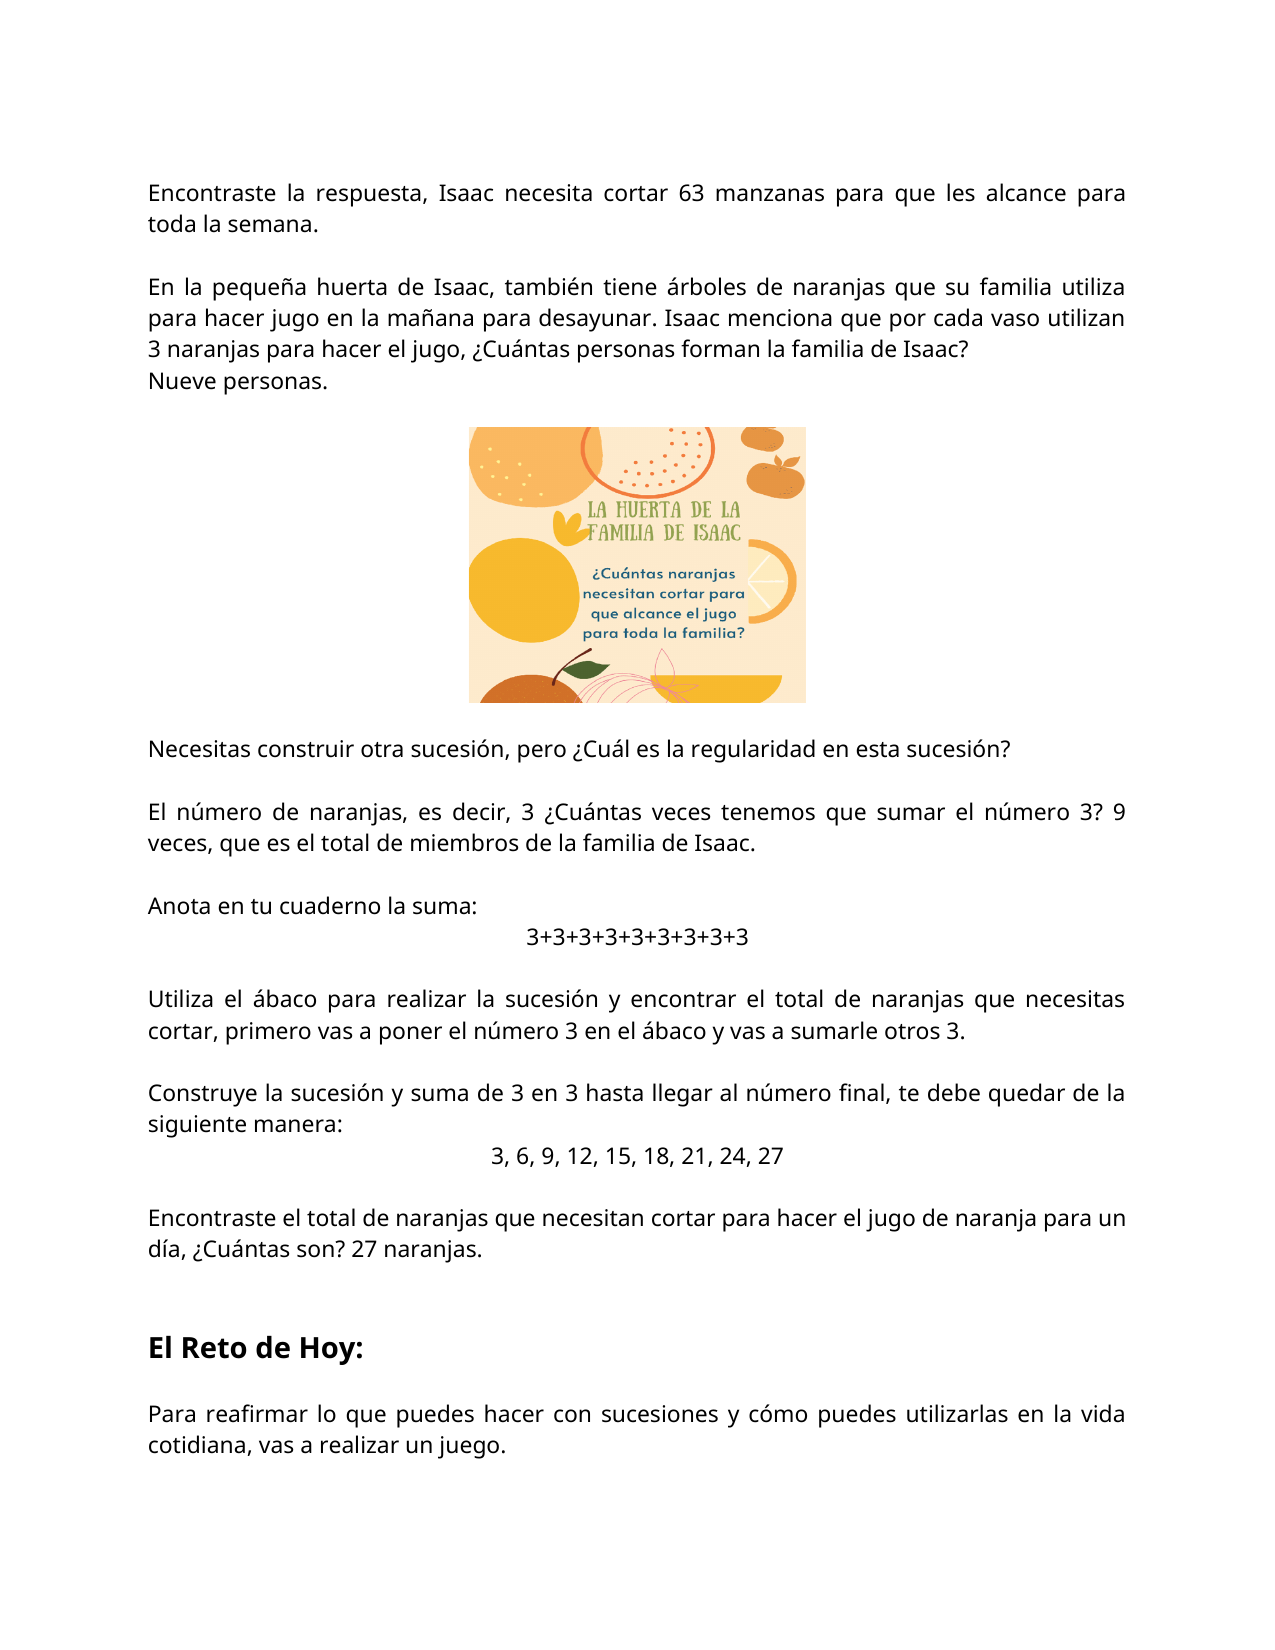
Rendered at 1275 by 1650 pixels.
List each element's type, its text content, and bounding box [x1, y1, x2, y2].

text Nueve personas. [148, 365, 1127, 396]
text Anota en tu cuaderno la suma: [148, 890, 1127, 921]
text Necesitas construir otra sucesión, pero ¿Cuál es la regularidad en esta sucesión? [148, 733, 1127, 765]
text El número de naranjas, es decir, 3 ¿Cuántas veces tenemos que sumar el número 3? 9 veces, que es el total de miembros de la familia de Isaac. [148, 796, 1127, 858]
text Encontraste el total de naranjas que necesitan cortar para hacer el jugo de naranja para un día, ¿Cuántas son? 27 naranjas. [148, 1202, 1127, 1265]
text En la pequeña huerta de Isaac, también tiene árboles de naranjas que su familia utiliza para hacer jugo en la mañana para desayunar. Isaac menciona que por cada vaso utilizan 3 naranjas para hacer el jugo, ¿Cuántas personas forman la familia de Isaac? [148, 271, 1127, 365]
text Utiliza el ábaco para realizar la sucesión y encontrar el total de naranjas que necesitas cortar, primero vas a poner el número 3 en el ábaco y vas a sumarle otros 3. [148, 983, 1127, 1046]
text 3+3+3+3+3+3+3+3+3 [148, 921, 1127, 952]
text 3, 6, 9, 12, 15, 18, 21, 24, 27 [148, 1140, 1127, 1171]
text Encontraste la respuesta, Isaac necesita cortar 63 manzanas para que les alcance para toda la semana. [148, 177, 1127, 240]
text El Reto de Hoy: [148, 1327, 1127, 1367]
picture [468, 427, 807, 703]
text Para reafirmar lo que puedes hacer con sucesiones y cómo puedes utilizarlas en la vida cotidiana, vas a realizar un juego. [148, 1398, 1127, 1461]
text Construye la sucesión y suma de 3 en 3 hasta llegar al número final, te debe quedar de la siguiente manera: [148, 1077, 1127, 1140]
